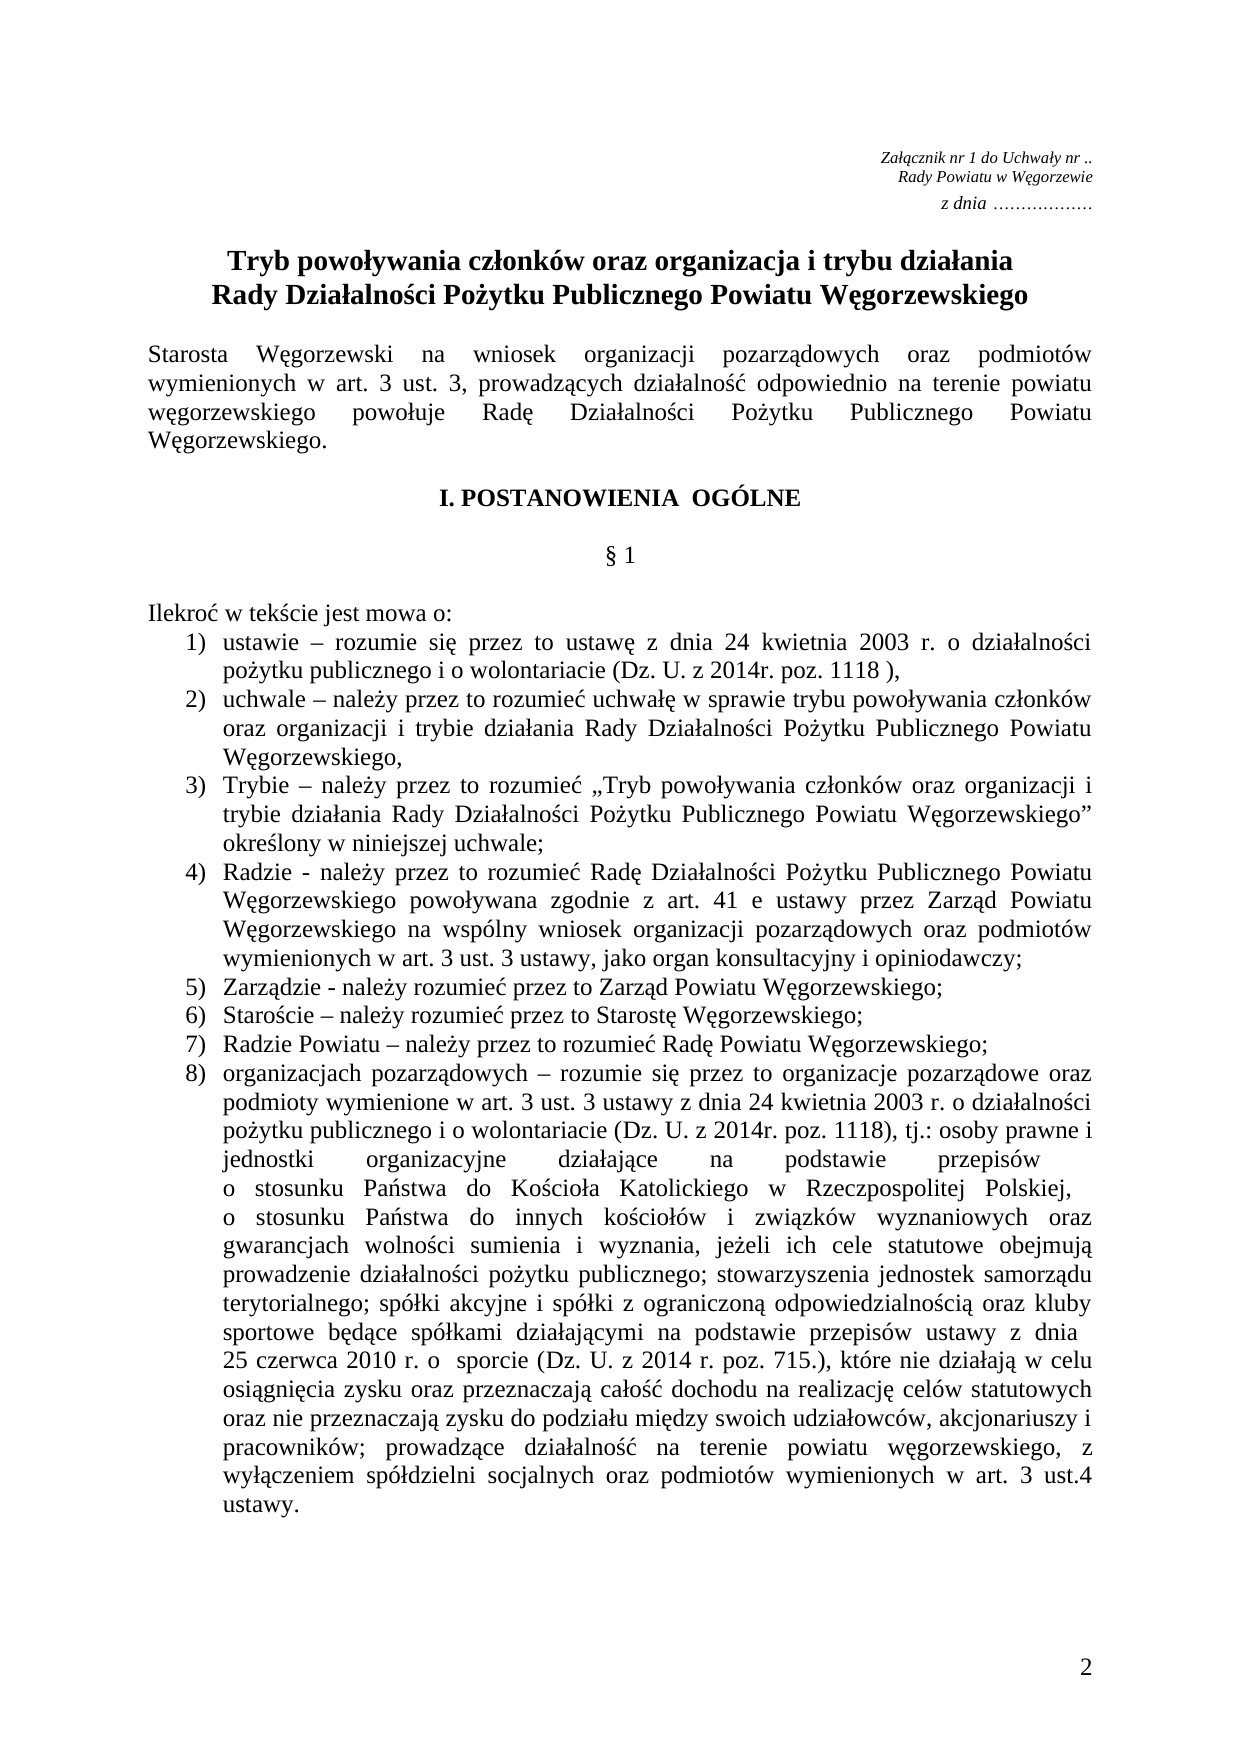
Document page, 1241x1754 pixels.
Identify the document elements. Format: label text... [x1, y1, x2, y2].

text § 1 [148, 541, 1093, 569]
list uchwale – należy przez to rozumieć uchwałę w sprawie trybu powoływania członków oraz organizacji i trybie działania Rady Działalności Pożytku Publicznego Powiatu Węgorzewskiego, [185, 684, 1093, 771]
text Rady Działalności Pożytku Publicznego Powiatu Węgorzewskiego [148, 277, 1093, 311]
list Zarządzie - należy rozumieć przez to Zarząd Powiatu Węgorzewskiego; [185, 972, 1093, 1001]
list Radzie - należy przez to rozumieć Radę Działalności Pożytku Publicznego Powiatu Węgorzewskiego powoływana zgodnie z art. 41 e ustawy przez Zarząd Powiatu Węgorzewskiego na wspólny wniosek organizacji pozarządowych oraz podmiotów wymienionych w art. 3 ust. 3 ustawy, jako organ konsultacyjny i opiniodawczy; [185, 857, 1093, 972]
list Trybie – należy przez to rozumieć „Tryb powoływania członków oraz organizacji i trybie działania Rady Działalności Pożytku Publicznego Powiatu Węgorzewskiego” określony w niniejszej uchwale; [185, 771, 1093, 857]
text Załącznik nr 1 do Uchwały nr .. Rady Powiatu w Węgorzewie z dnia ……………… [148, 148, 1093, 215]
text Tryb powoływania członków oraz organizacja i trybu działania [148, 243, 1093, 277]
text Ilekroć w tekście jest mowa o: [148, 598, 1093, 627]
text Starosta Węgorzewski na wniosek organizacji pozarządowych oraz podmiotów wymienionych w art. 3 ust. 3, prowadzących działalność odpowiednio na terenie powiatu węgorzewskiego powołuje Radę Działalności Pożytku Publicznego Powiatu Węgorzewskiego. [148, 339, 1093, 454]
list ustawie – rozumie się przez to ustawę z dnia 24 kwietnia 2003 r. o działalności pożytku publicznego i o wolontariacie (Dz. U. z 2014r. poz. 1118 ), [185, 627, 1093, 684]
text I. POSTANOWIENIA OGÓLNE [148, 483, 1093, 512]
list Staroście – należy rozumieć przez to Starostę Węgorzewskiego; [185, 1001, 1093, 1029]
list Radzie Powiatu – należy przez to rozumieć Radę Powiatu Węgorzewskiego; [185, 1029, 1093, 1058]
list organizacjach pozarządowych – rozumie się przez to organizacje pozarządowe oraz podmioty wymienione w art. 3 ust. 3 ustawy z dnia 24 kwietnia 2003 r. o działalności pożytku publicznego i o wolontariacie (Dz. U. z 2014r. poz. 1118), tj.: osoby prawne i jednostki organizacyjne działające na podstawie przepisów o stosunku Państwa do Kościoła Katolickiego w Rzeczpospolitej Polskiej, o stosunku Państwa do innych kościołów i związków wyznaniowych oraz gwarancjach wolności sumienia i wyznania, jeżeli ich cele statutowe obejmują prowadzenie działalności pożytku publicznego; stowarzyszenia jednostek samorządu terytorialnego; spółki akcyjne i spółki z ograniczoną odpowiedzialnością oraz kluby sportowe będące spółkami działającymi na podstawie przepisów ustawy z dnia 25 czerwca 2010 r. o sporcie (Dz. U. z 2014 r. poz. 715.), które nie działają w celu osiągnięcia zysku oraz przeznaczają całość dochodu na realizację celów statutowych oraz nie przeznaczają zysku do podziału między swoich udziałowców, akcjonariuszy i pracowników; prowadzące działalność na terenie powiatu węgorzewskiego, z wyłączeniem spółdzielni socjalnych oraz podmiotów wymienionych w art. 3 ust.4 ustawy. [185, 1058, 1093, 1518]
